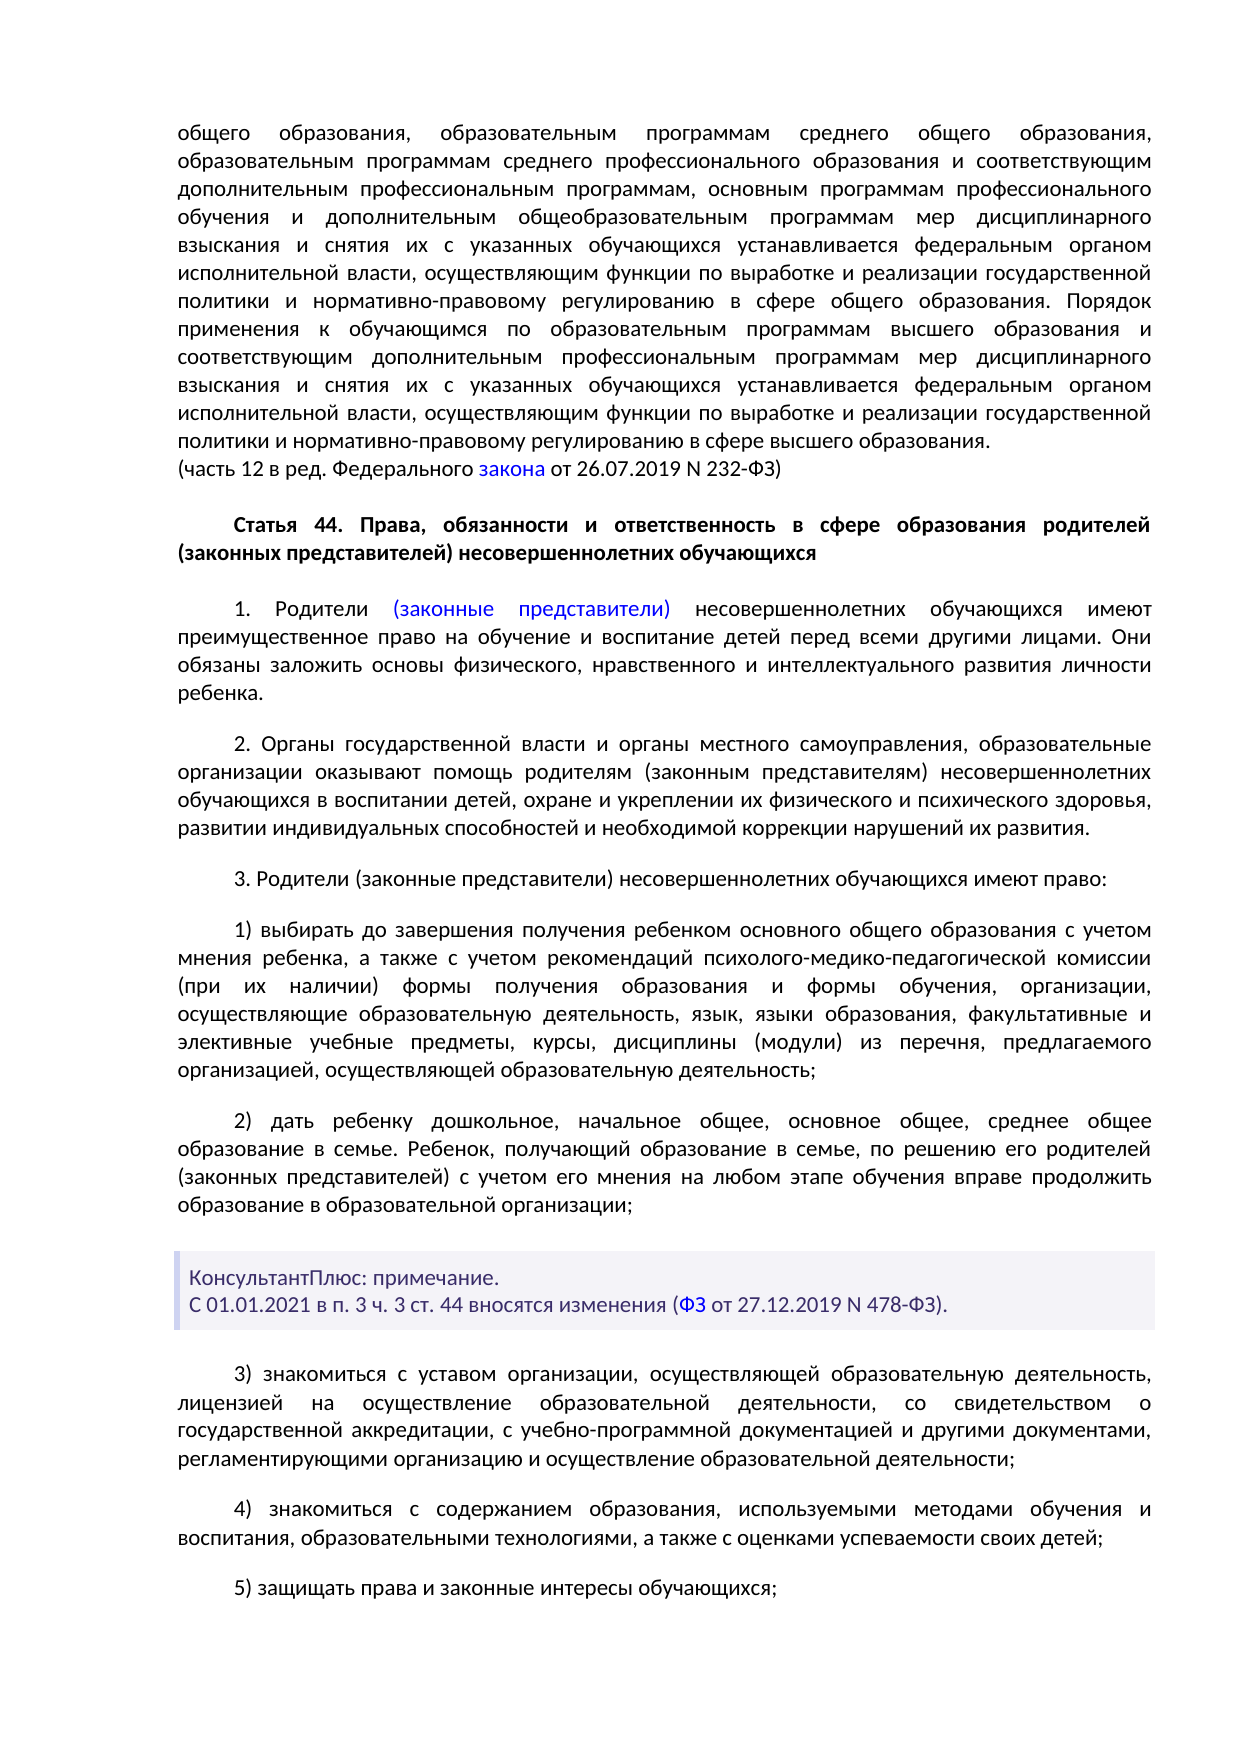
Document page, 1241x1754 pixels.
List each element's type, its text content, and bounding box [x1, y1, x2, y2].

text 5) защищать права и законные интересы обучающихся; [177, 1573, 1152, 1602]
text 2. Органы государственной власти и органы местного самоуправления, образовательные организации оказывают помощь родителям (законным представителям) несовершеннолетних обучающихся в воспитании детей, охране и укреплении их физического и психического здоровья, развитии индивидуальных способностей и необходимой коррекции нарушений их развития. [177, 729, 1152, 842]
table_header КонсультантПлюс: примечание. С 01.01.2021 в п. 3 ч. 3 ст. 44 вносятся изменения (ФЗ от 27.12.2019 N 478-ФЗ). [180, 1251, 1149, 1330]
text (часть 12 в ред. Федерального закона от 26.07.2019 N 232-ФЗ) [177, 454, 1152, 482]
text 1) выбирать до завершения получения ребенком основного общего образования с учетом мнения ребенка, а также с учетом рекомендаций психолого-медико-педагогической комиссии (при их наличии) формы получения образования и формы обучения, организации, осуществляющие образовательную деятельность, язык, языки образования, факультативные и элективные учебные предметы, курсы, дисциплины (модули) из перечня, предлагаемого организацией, осуществляющей образовательную деятельность; [177, 915, 1152, 1083]
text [177, 118, 1152, 454]
text 2) дать ребенку дошкольное, начальное общее, основное общее, среднее общее образование в семье. Ребенок, получающий образование в семье, по решению его родителей (законных представителей) с учетом его мнения на любом этапе обучения вправе продолжить образование в образовательной организации; [177, 1106, 1152, 1218]
text 3. Родители (законные представители) несовершеннолетних обучающихся имеют право: [177, 864, 1152, 892]
text 3) знакомиться с уставом организации, осуществляющей образовательную деятельность, лицензией на осуществление образовательной деятельности, со свидетельством о государственной аккредитации, с учебно-программной документацией и другими документами, регламентирующими организацию и осуществление образовательной деятельности; [177, 1359, 1152, 1472]
text 1. Родители (законные представители) несовершеннолетних обучающихся имеют преимущественное право на обучение и воспитание детей перед всеми другими лицами. Они обязаны заложить основы физического, нравственного и интеллектуального развития личности ребенка. [177, 594, 1152, 707]
title Статья 44. Права, обязанности и ответственность в сфере образования родителей (законных представителей) несовершеннолетних обучающихся [177, 510, 1152, 566]
text 4) знакомиться с содержанием образования, используемыми методами обучения и воспитания, образовательными технологиями, а также с оценками успеваемости своих детей; [177, 1494, 1152, 1551]
